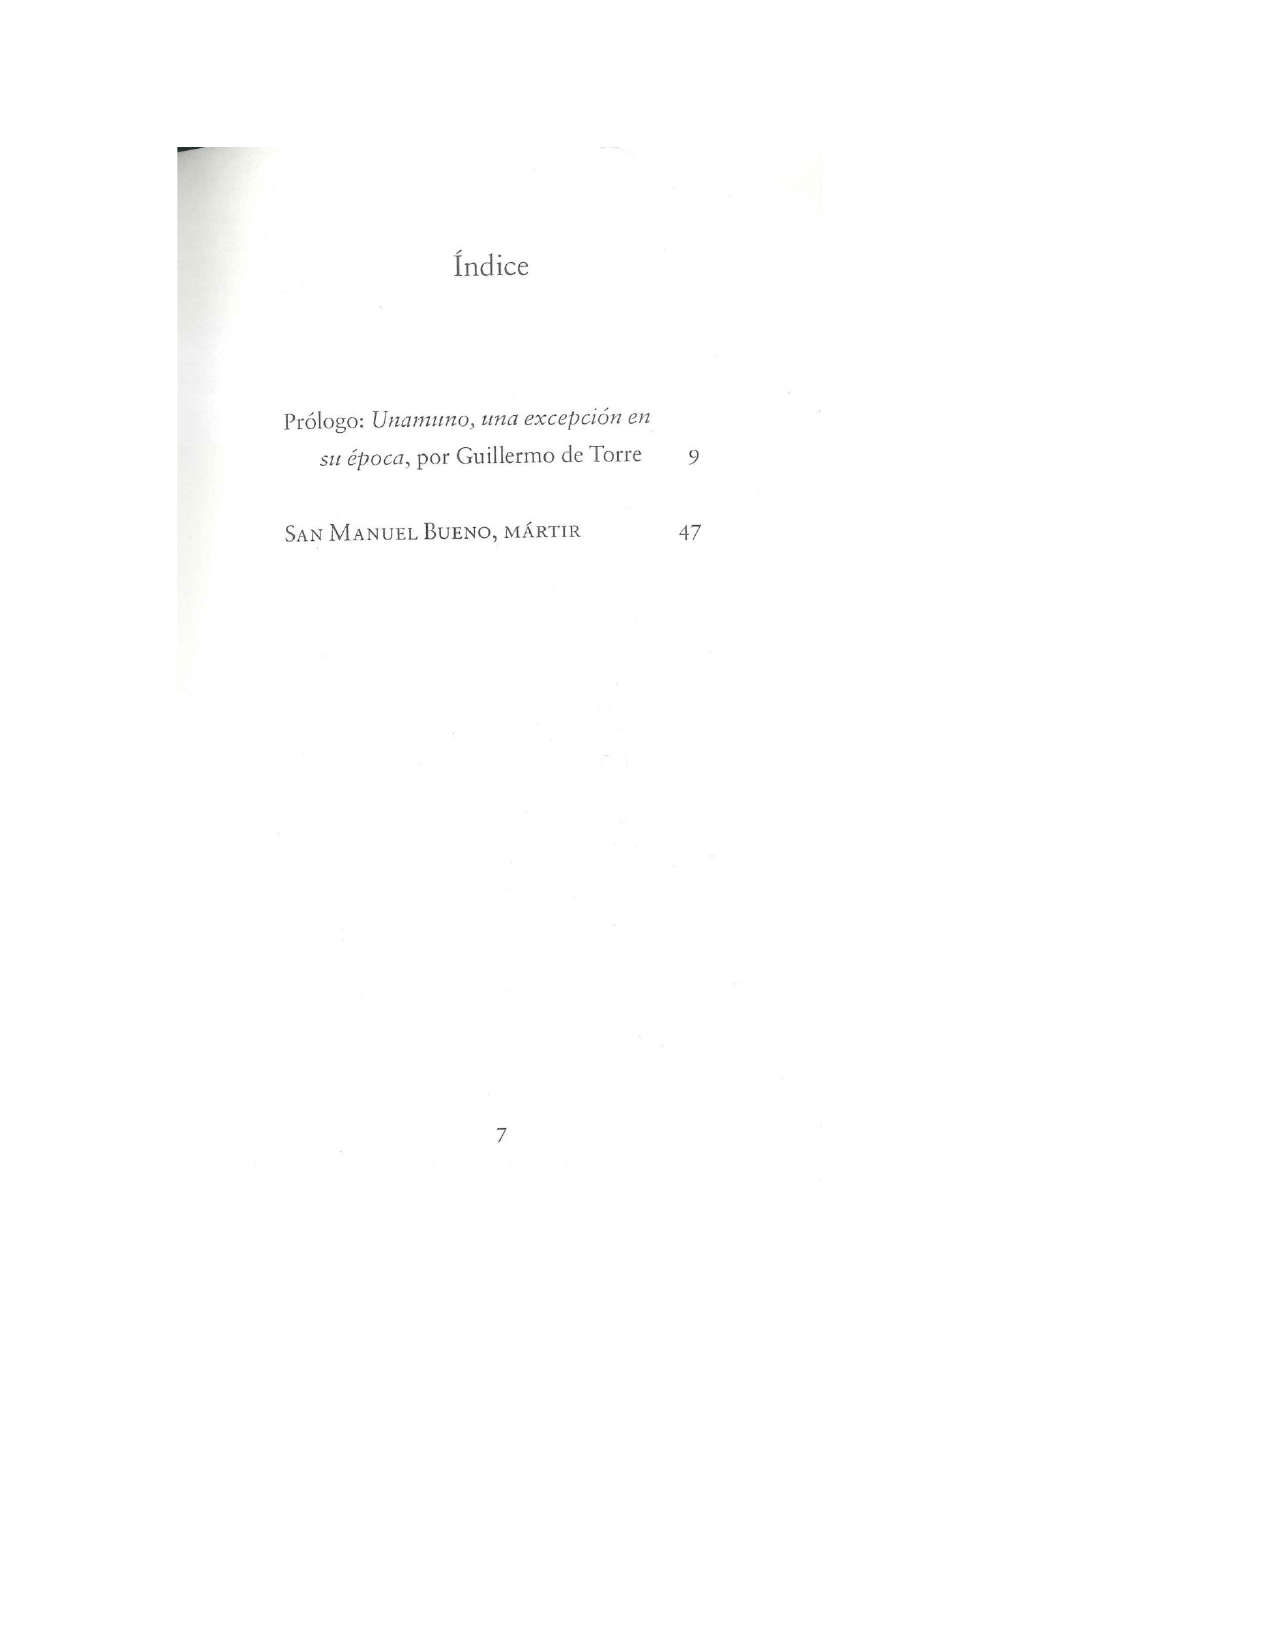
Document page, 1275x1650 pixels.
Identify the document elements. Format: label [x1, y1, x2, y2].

picture [177, 147, 823, 1181]
